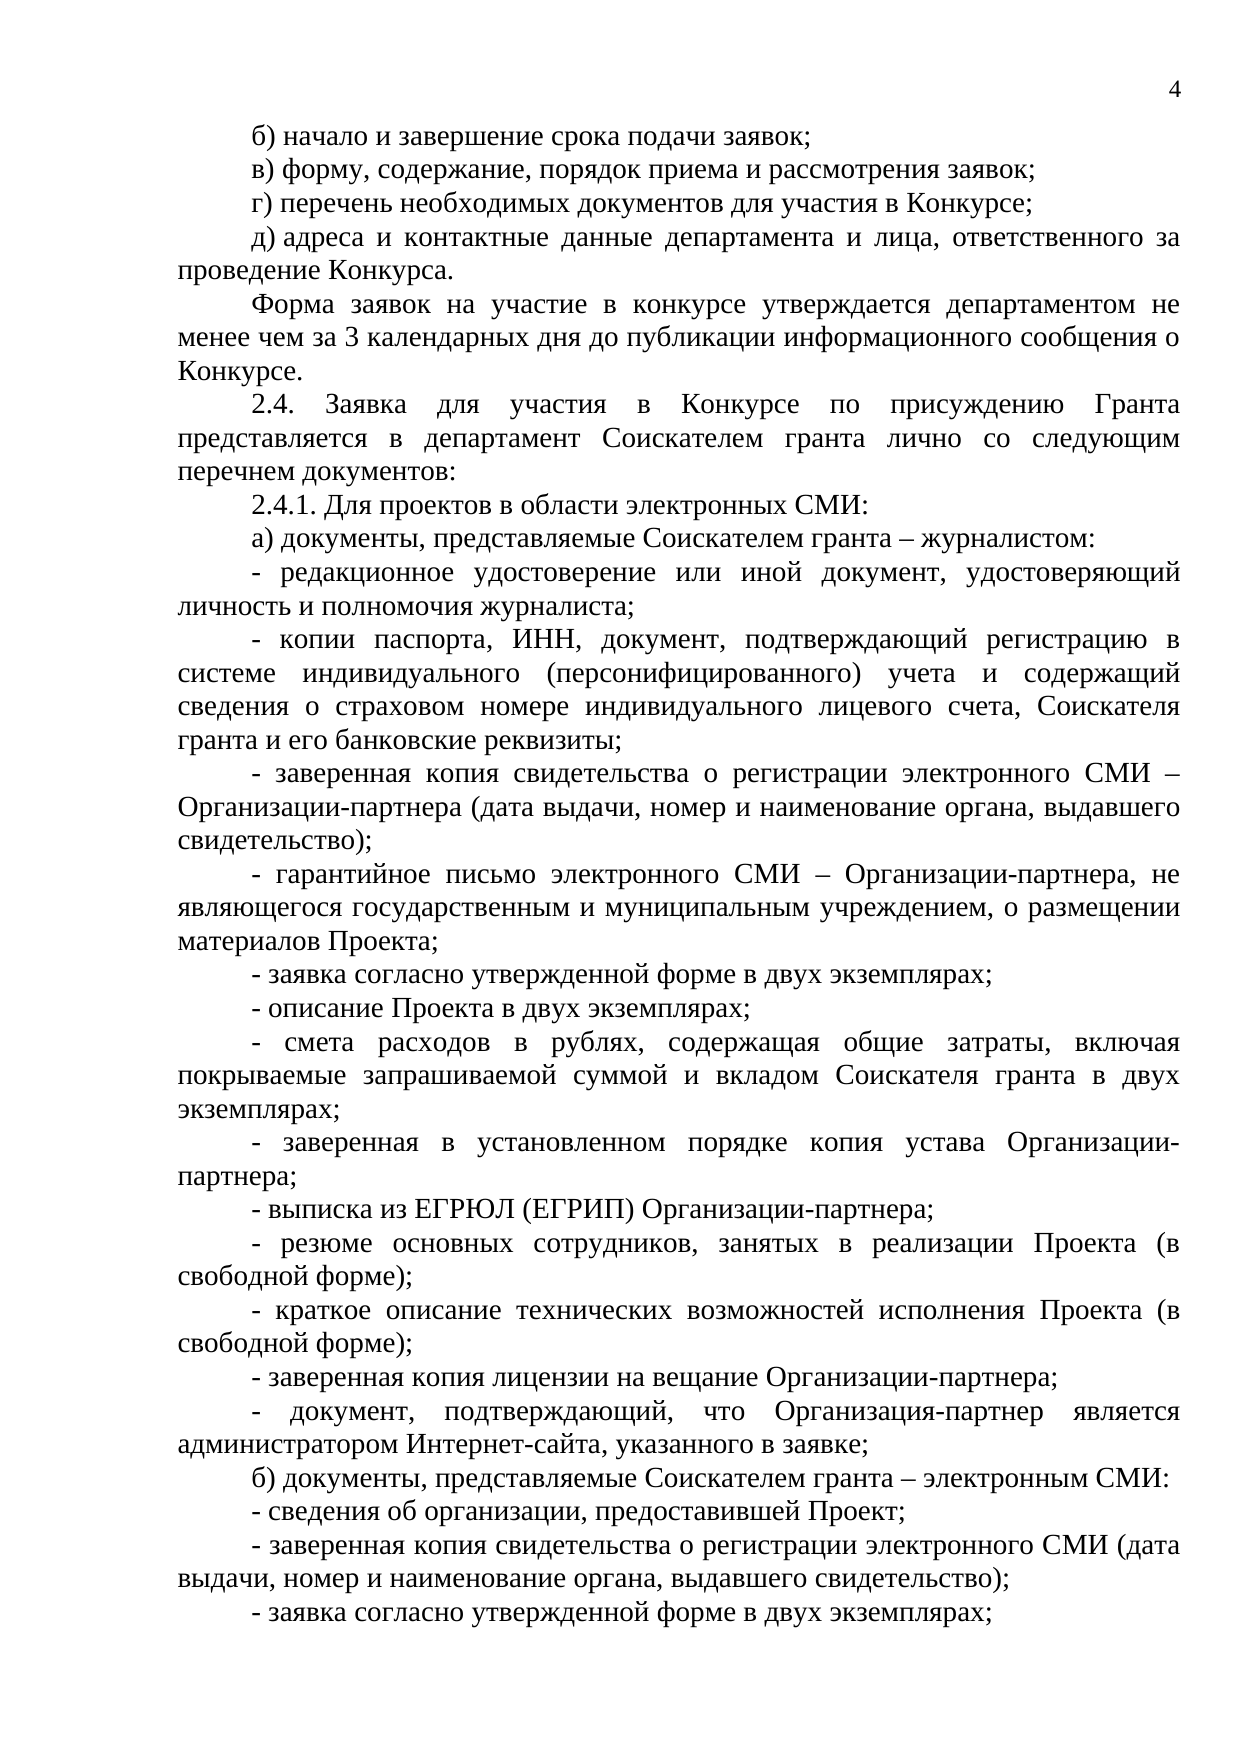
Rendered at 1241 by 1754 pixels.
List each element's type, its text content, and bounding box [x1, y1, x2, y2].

text - заверенная копия свидетельства о регистрации электронного СМИ (дата выдачи, номер и наименование органа, выдавшего свидетельство); [177, 1527, 1181, 1594]
list перечень необходимых документов для участия в Конкурсе; [177, 185, 1181, 219]
text б) документы, представляемые Соискателем гранта – электронным СМИ: [177, 1460, 1181, 1493]
list Для проектов в области электронных СМИ: [177, 487, 1181, 521]
text - заверенная копия лицензии на вещание Организации-партнера; [177, 1359, 1181, 1393]
text - сведения об организации, предоставившей Проект; [177, 1493, 1181, 1527]
text - заявка согласно утвержденной форме в двух экземплярах; [177, 957, 1181, 990]
text - заявка согласно утвержденной форме в двух экземплярах; [177, 1594, 1181, 1627]
text - копии паспорта, ИНН, документ, подтверждающий регистрацию в системе индивидуального (персонифицированного) учета и содержащий сведения о страховом номере индивидуального лицевого счета, Соискателя гранта и его банковские реквизиты; [177, 621, 1181, 755]
text - смета расходов в рублях, содержащая общие затраты, включая покрываемые запрашиваемой суммой и вкладом Соискателя гранта в двух экземплярах; [177, 1024, 1181, 1124]
text Форма заявок на участие в конкурсе утверждается департаментом не менее чем за 3 календарных дня до публикации информационного сообщения о Конкурсе. [177, 286, 1181, 386]
list начало и завершение срока подачи заявок; [177, 118, 1181, 152]
text - резюме основных сотрудников, занятых в реализации Проекта (в свободной форме); [177, 1225, 1181, 1292]
list адреса и контактные данные департамента и лица, ответственного за проведение Конкурса. [177, 219, 1181, 286]
text - редакционное удостоверение или иной документ, удостоверяющий личность и полномочия журналиста; [177, 554, 1181, 621]
text - краткое описание технических возможностей исполнения Проекта (в свободной форме); [177, 1292, 1181, 1359]
text - заверенная копия свидетельства о регистрации электронного СМИ – Организации-партнера (дата выдачи, номер и наименование органа, выдавшего свидетельство); [177, 755, 1181, 856]
text - заверенная в установленном порядке копия устава Организации-партнера; [177, 1124, 1181, 1191]
text - описание Проекта в двух экземплярах; [177, 990, 1181, 1024]
text 2.4. Заявка для участия в Конкурсе по присуждению Гранта представляется в департамент Соискателем гранта лично со следующим перечнем документов: [177, 386, 1181, 487]
text а) документы, представляемые Соискателем гранта – журналистом: [177, 521, 1181, 554]
list форму, содержание, порядок приема и рассмотрения заявок; [177, 152, 1181, 185]
text - документ, подтверждающий, что Организация-партнер является администратором Интернет-сайта, указанного в заявке; [177, 1393, 1181, 1460]
text - гарантийное письмо электронного СМИ – Организации-партнера, не являющегося государственным и муниципальным учреждением, о размещении материалов Проекта; [177, 856, 1181, 957]
text - выписка из ЕГРЮЛ (ЕГРИП) Организации-партнера; [177, 1191, 1181, 1225]
